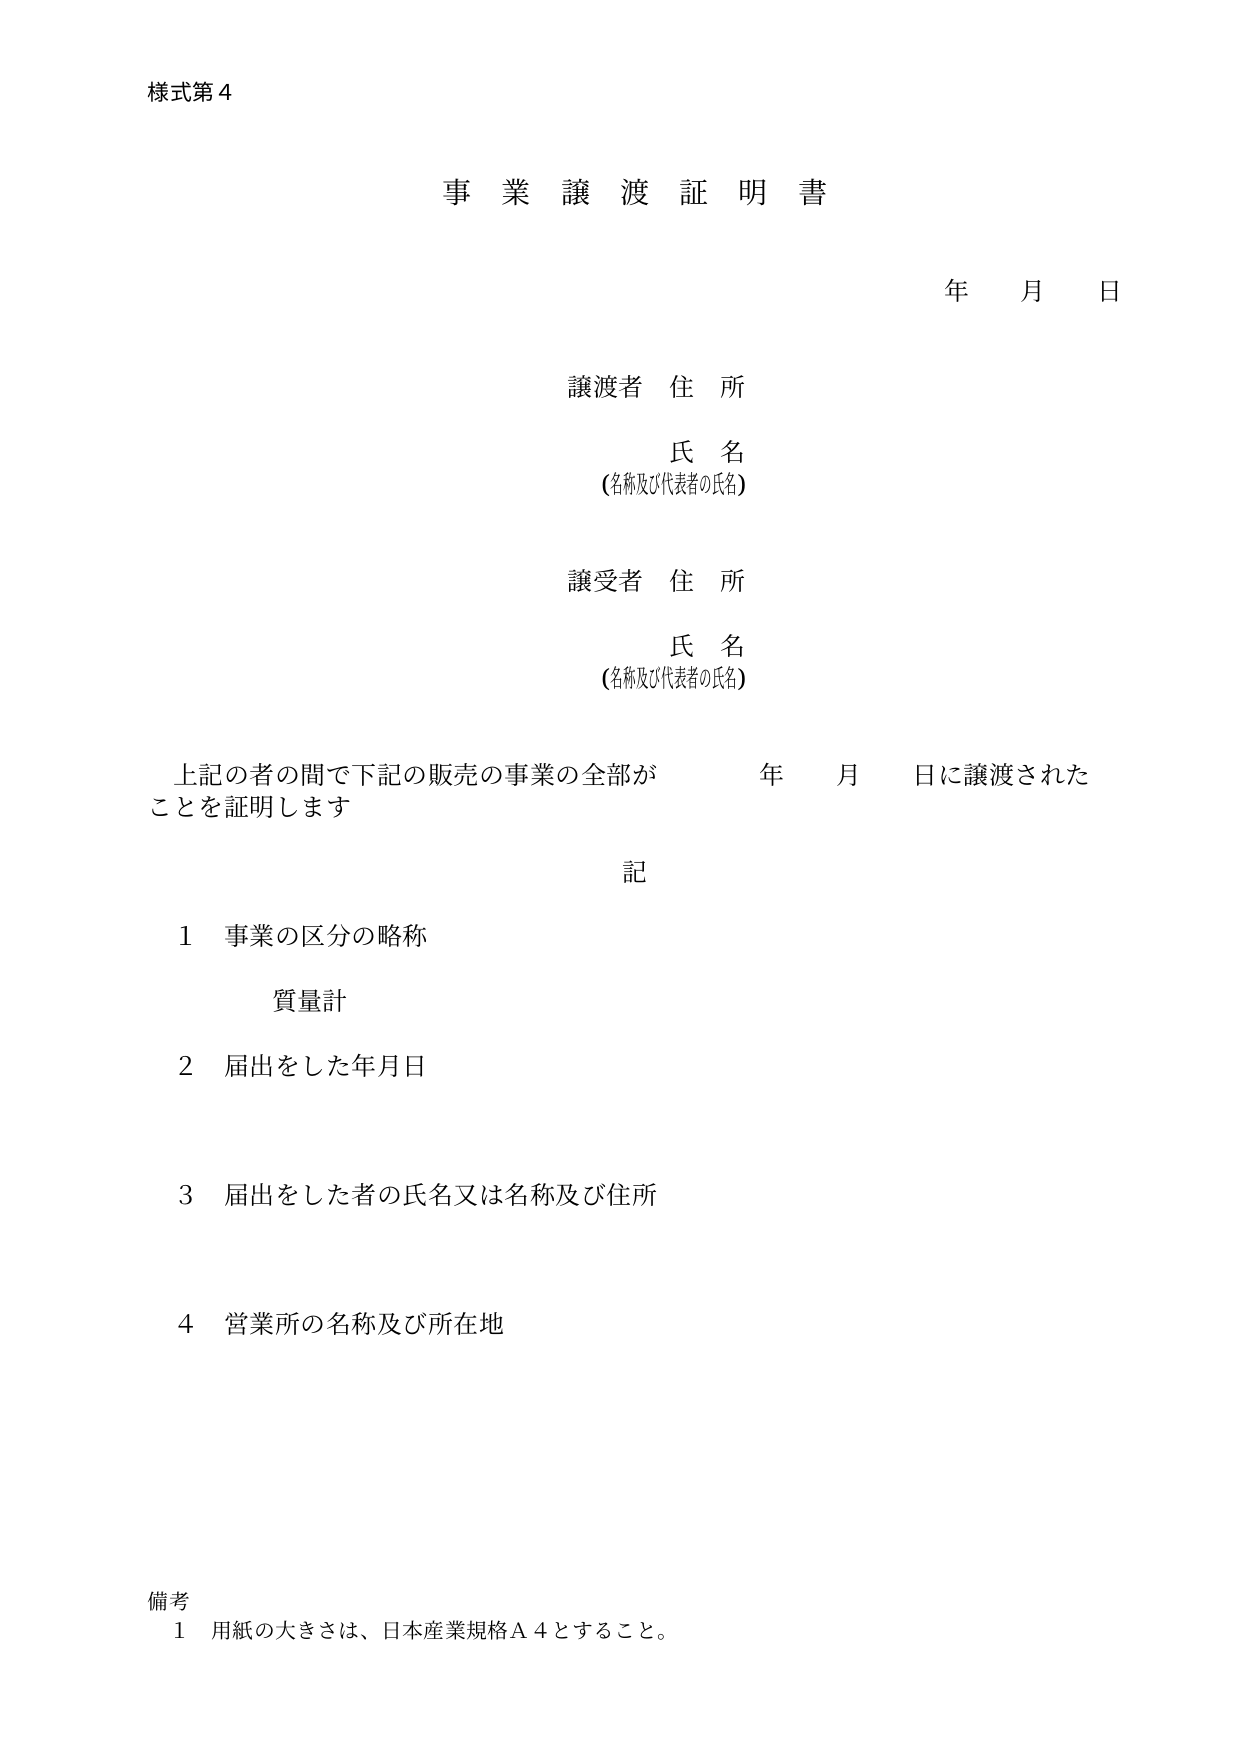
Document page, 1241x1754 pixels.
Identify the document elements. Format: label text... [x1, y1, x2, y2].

text 記 [148, 855, 1122, 888]
text 氏 名 [568, 436, 1122, 468]
text ４ 営業所の名称及び所在地 [148, 1307, 1122, 1340]
text 年 月 日 [148, 274, 1122, 306]
text 譲受者 住 所 [568, 565, 1122, 597]
text ３ 届出をした者の氏名又は名称及び住所 [148, 1178, 1122, 1211]
text 氏 名 [568, 629, 1122, 662]
text １ 事業の区分の略称 [148, 920, 1122, 952]
text (名称及び代表者の氏名) [568, 468, 1122, 500]
text 譲渡者 住 所 [568, 371, 1122, 403]
text 事 業 譲 渡 証 明 書 [148, 177, 1122, 209]
text 上記の者の間で下記の販売の事業の全部が 年 月 日に譲渡された [148, 758, 1122, 791]
text (名称及び代表者の氏名) [568, 662, 1122, 694]
text ２ 届出をした年月日 [148, 1049, 1122, 1081]
text ことを証明します [148, 791, 1122, 823]
text 質量計 [148, 984, 1122, 1017]
